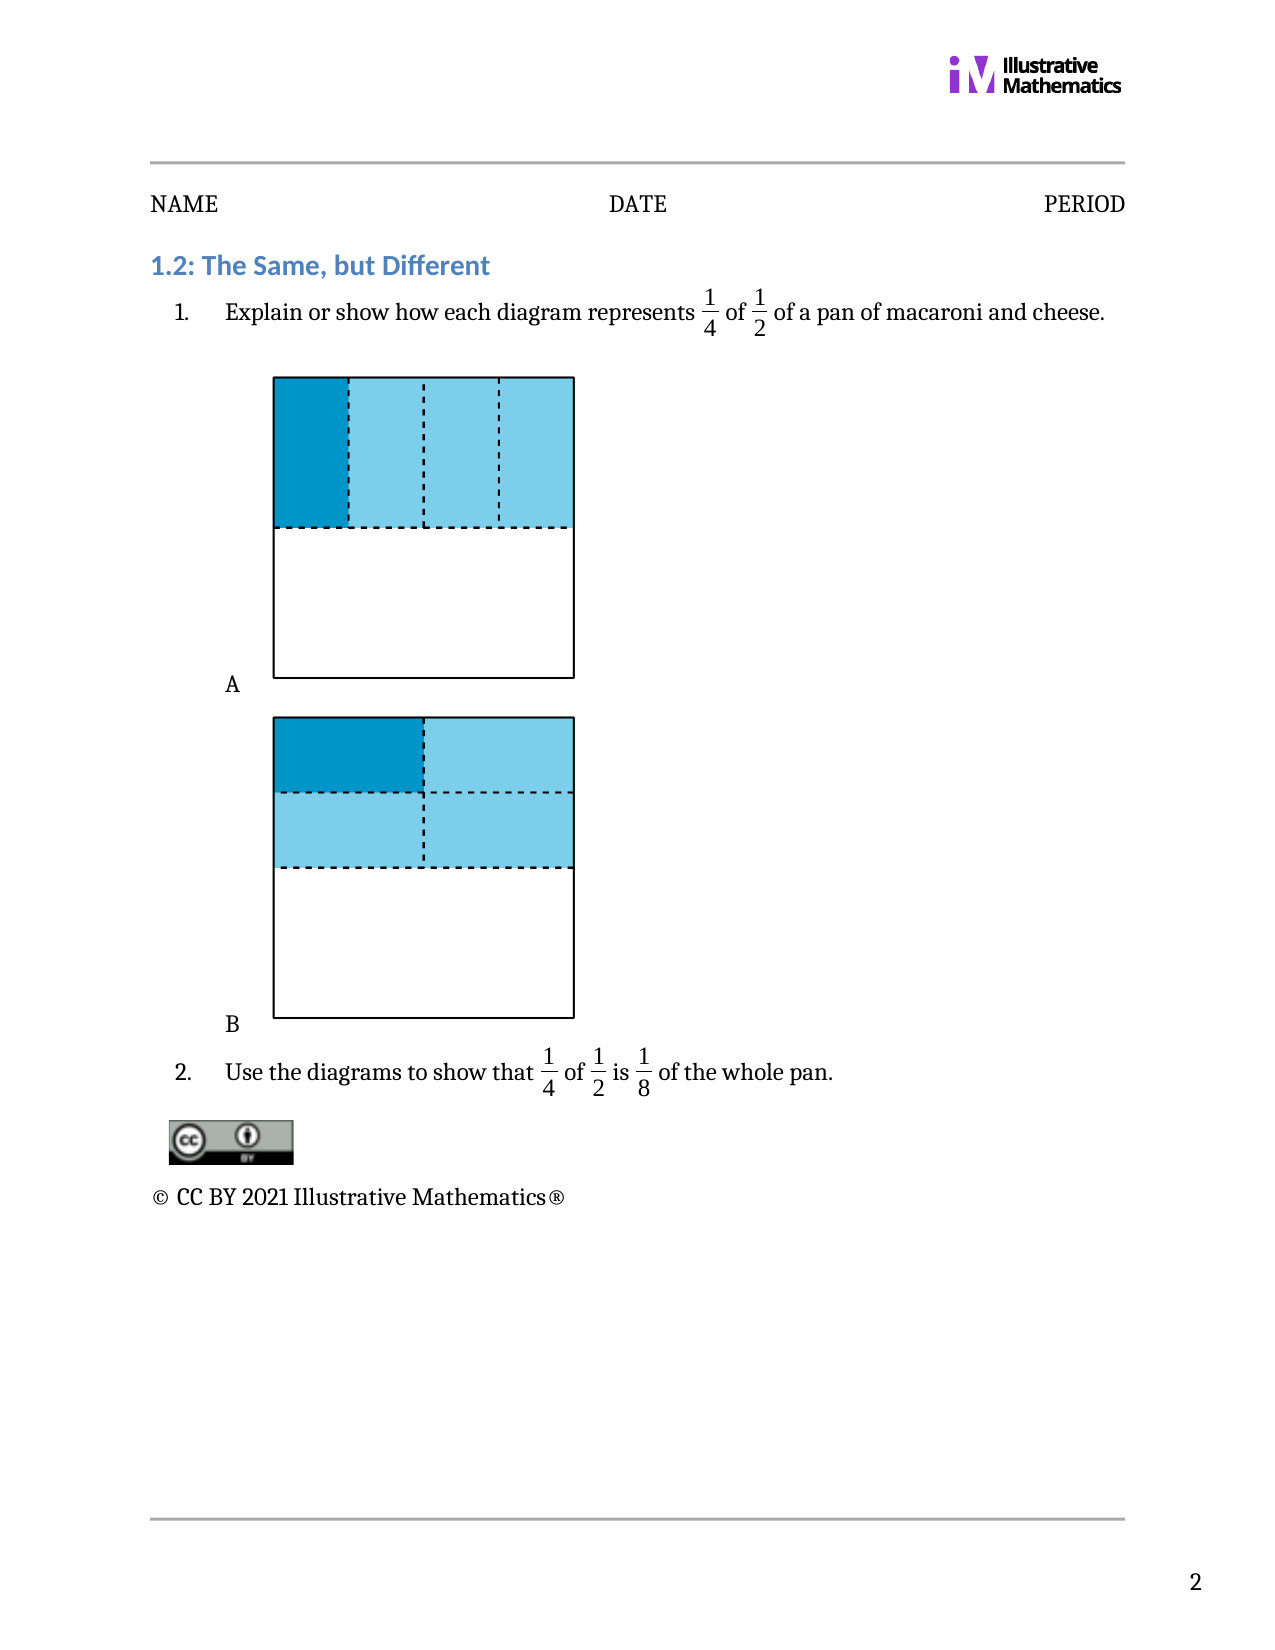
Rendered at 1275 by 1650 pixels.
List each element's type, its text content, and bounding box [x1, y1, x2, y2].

subtitle 1.2: The Same, but Different [150, 247, 1125, 283]
list Explain or show how each diagram represents of of a pan of macaroni and cheese. [175, 283, 1125, 342]
list Use the diagrams to show that of is of the whole pan. [175, 1043, 1125, 1102]
picture [258, 702, 589, 1033]
picture [168, 1120, 294, 1165]
picture [258, 362, 589, 693]
picture [949, 55, 1121, 93]
text © CC BY 2021 Illustrative Mathematics® [150, 1183, 1125, 1212]
